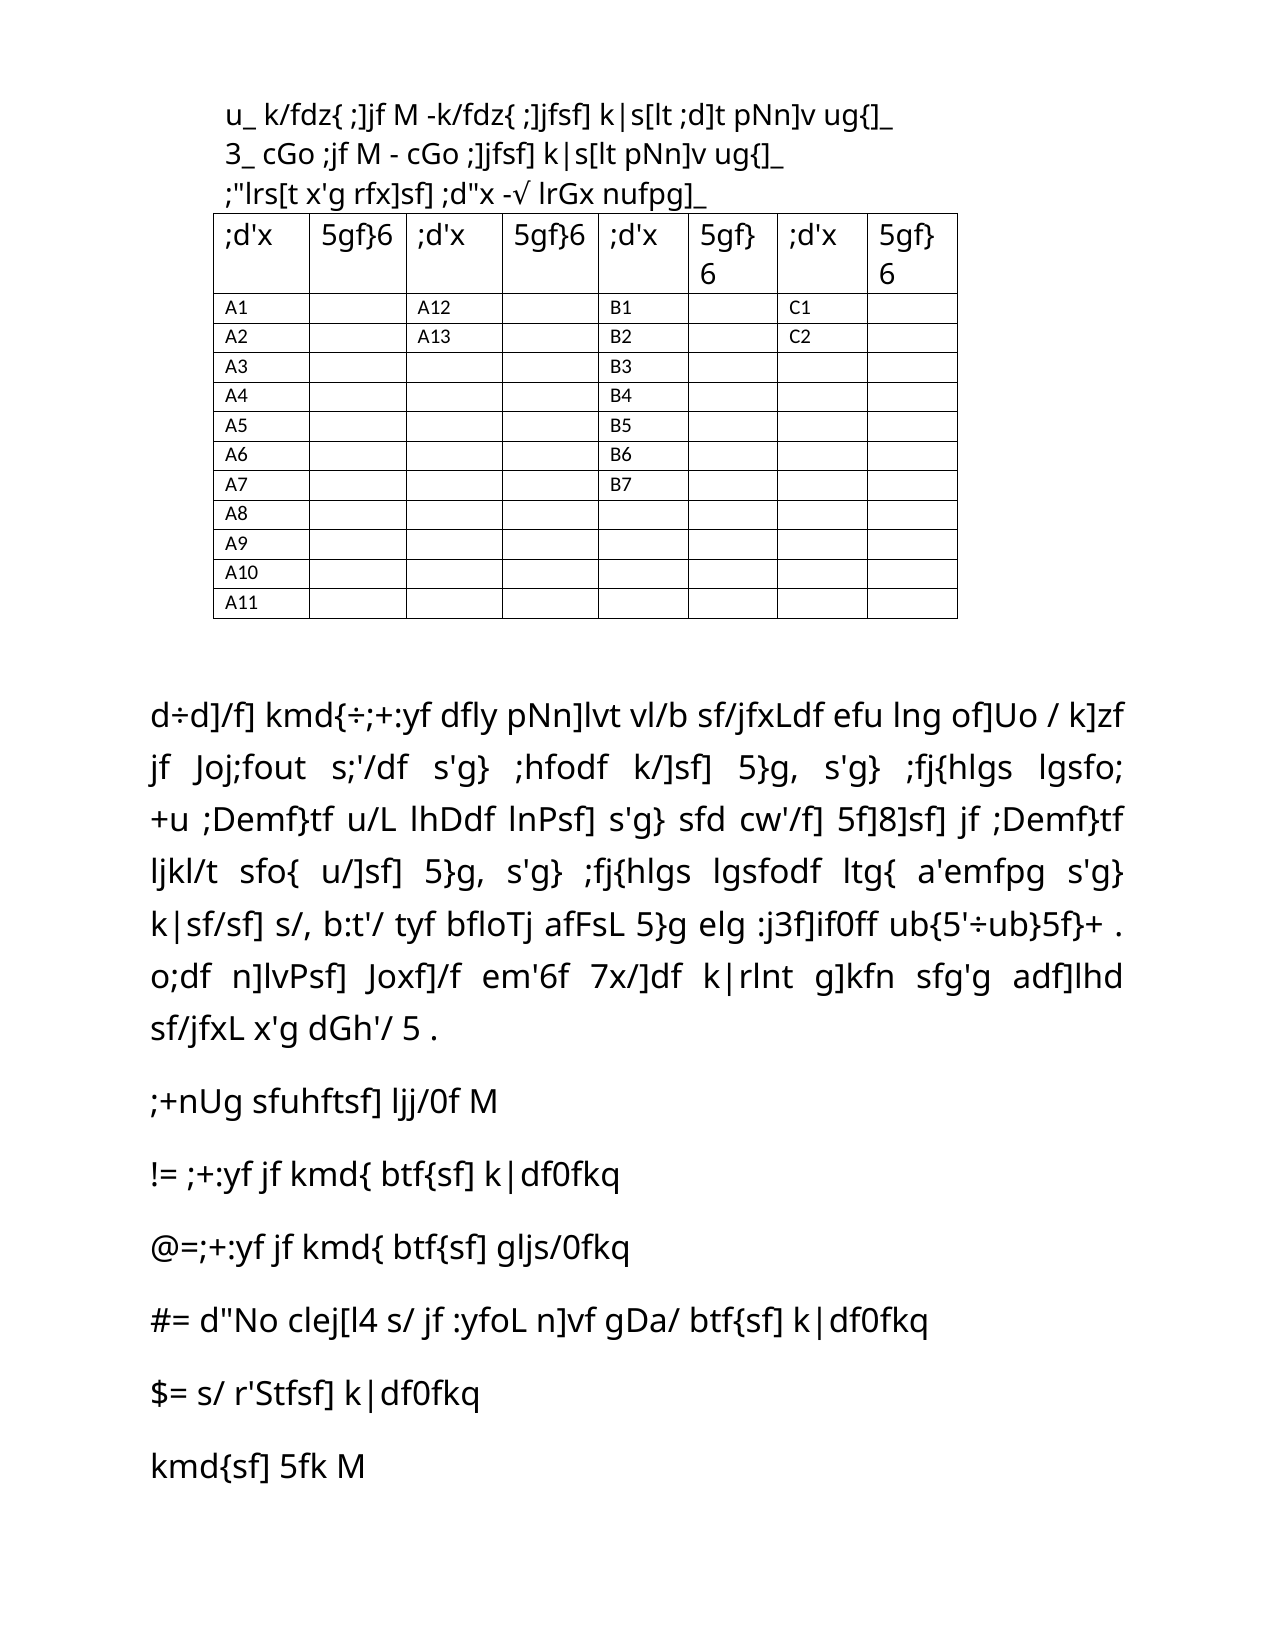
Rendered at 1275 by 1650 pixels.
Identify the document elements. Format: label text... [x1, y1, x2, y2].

table_cell [599, 501, 688, 529]
text != ;+:yf jf kmd{ btf{sf] k|df0fkq [150, 1151, 1125, 1196]
table_cell B2 [599, 324, 688, 352]
table_cell [689, 471, 777, 499]
table_cell [503, 353, 598, 382]
table_cell [689, 324, 777, 352]
table_header ;d'x [599, 214, 688, 293]
table_cell B6 [599, 442, 688, 470]
table_cell [868, 294, 957, 323]
table_cell [503, 560, 598, 588]
table_cell [407, 442, 502, 470]
table_cell [868, 560, 957, 588]
table_header 5gf}6 [503, 214, 598, 293]
table_cell [778, 383, 867, 411]
text 3_ cGo ;jf M - cGo ;]jfsf] k|s[lt pNn]v ug{]_ [225, 133, 1125, 173]
table_cell B4 [599, 383, 688, 411]
table_cell A1 [214, 294, 309, 323]
table_cell A3 [214, 353, 309, 382]
table_header ;d'x [778, 214, 867, 293]
table_cell [503, 412, 598, 441]
table_cell [310, 324, 406, 352]
table_cell [599, 560, 688, 588]
table_cell [503, 383, 598, 411]
table_cell A5 [214, 412, 309, 441]
table_cell A6 [214, 442, 309, 470]
table_cell [310, 530, 406, 558]
table_cell A9 [214, 530, 309, 558]
table_cell [407, 589, 502, 617]
table_cell A12 [407, 294, 502, 323]
table_cell [868, 530, 957, 558]
table_cell [310, 442, 406, 470]
table_cell [310, 353, 406, 382]
table_header ;d'x [214, 214, 309, 293]
table_cell [778, 530, 867, 558]
text d÷d]/f] kmd{÷;+:yf dfly pNn]lvt vl/b sf/jfxLdf efu lng of]Uo / k]zf jf Joj;fout s;'/df s'g} ;hfodf k/]sf] 5}g, s'g} ;fj{hlgs lgsfo;+u ;Demf}tf u/L lhDdf lnPsf] s'g} sfd cw'/f] 5f]8]sf] jf ;Demf}tf ljkl/t sfo{ u/]sf] 5}g, s'g} ;fj{hlgs lgsfodf ltg{ a'emfpg s'g} k|sf/sf] s/, b:t'/ tyf bfloTj afFsL 5}g elg :j3f]if0ff ub{5'÷ub}5f}+ . o;df n]lvPsf] Joxf]/f em'6f 7x/]df k|rlnt g]kfn sfg'g adf]lhd sf/jfxL x'g dGh'/ 5 . [150, 692, 1125, 1050]
table_cell [689, 442, 777, 470]
table_cell B7 [599, 471, 688, 499]
text $= s/ r'Stfsf] k|df0fkq [150, 1370, 1125, 1415]
table_cell [868, 324, 957, 352]
table_cell [310, 294, 406, 323]
table_cell [868, 442, 957, 470]
table_cell [689, 501, 777, 529]
text @=;+:yf jf kmd{ btf{sf] gljs/0fkq [150, 1224, 1125, 1269]
table_cell C2 [778, 324, 867, 352]
table_cell [407, 530, 502, 558]
text ;"lrs[t x'g rfx]sf] ;d"x -√ lrGx nufpg]_ [225, 173, 1125, 213]
table_cell [689, 294, 777, 323]
table_cell [503, 471, 598, 499]
table_cell [310, 412, 406, 441]
table_cell [407, 471, 502, 499]
table_cell [689, 353, 777, 382]
table_cell [689, 412, 777, 441]
text u_ k/fdz{ ;]jf M -k/fdz{ ;]jfsf] k|s[lt ;d]t pNn]v ug{]_ [225, 94, 1125, 133]
table_cell B3 [599, 353, 688, 382]
text #= d"No clej[l4 s/ jf :yfoL n]vf gDa/ btf{sf] k|df0fkq [150, 1297, 1125, 1342]
table_cell A7 [214, 471, 309, 499]
table_cell [407, 412, 502, 441]
table_cell [778, 560, 867, 588]
table_cell [407, 353, 502, 382]
table_cell [407, 560, 502, 588]
table_cell A2 [214, 324, 309, 352]
table_cell [310, 589, 406, 617]
table_cell [310, 471, 406, 499]
table_cell B1 [599, 294, 688, 323]
table_cell C1 [778, 294, 867, 323]
table_header 5gf}6 [868, 214, 957, 293]
table_cell [503, 589, 598, 617]
table_cell [310, 383, 406, 411]
table_cell [868, 353, 957, 382]
table_cell A4 [214, 383, 309, 411]
table_cell [689, 383, 777, 411]
table_cell [407, 501, 502, 529]
table_cell [310, 501, 406, 529]
text ;+nUg sfuhftsf] ljj/0f M [150, 1078, 1125, 1123]
table_cell [503, 442, 598, 470]
text kmd{sf] 5fk M [150, 1443, 1125, 1488]
table_header 5gf}6 [689, 214, 777, 293]
table_cell [868, 383, 957, 411]
table_cell B5 [599, 412, 688, 441]
table_cell [778, 412, 867, 441]
table_cell [503, 530, 598, 558]
table_cell [689, 530, 777, 558]
table_cell [868, 501, 957, 529]
table_cell [689, 589, 777, 617]
table_cell [503, 324, 598, 352]
table_cell [599, 530, 688, 558]
table_cell [868, 471, 957, 499]
table_cell [868, 412, 957, 441]
table_cell [778, 589, 867, 617]
table_cell [778, 442, 867, 470]
table_cell A13 [407, 324, 502, 352]
table_cell [778, 501, 867, 529]
table_cell [407, 383, 502, 411]
table_cell [778, 471, 867, 499]
table_cell [310, 560, 406, 588]
table_cell [868, 589, 957, 617]
table_cell [599, 589, 688, 617]
table_cell A8 [214, 501, 309, 529]
table_cell A10 [214, 560, 309, 588]
table_cell A11 [214, 589, 309, 617]
table_cell [503, 501, 598, 529]
table_cell [778, 353, 867, 382]
table_header ;d'x [407, 214, 502, 293]
table_cell [689, 560, 777, 588]
table_header 5gf}6 [310, 214, 406, 293]
table_cell [503, 294, 598, 323]
